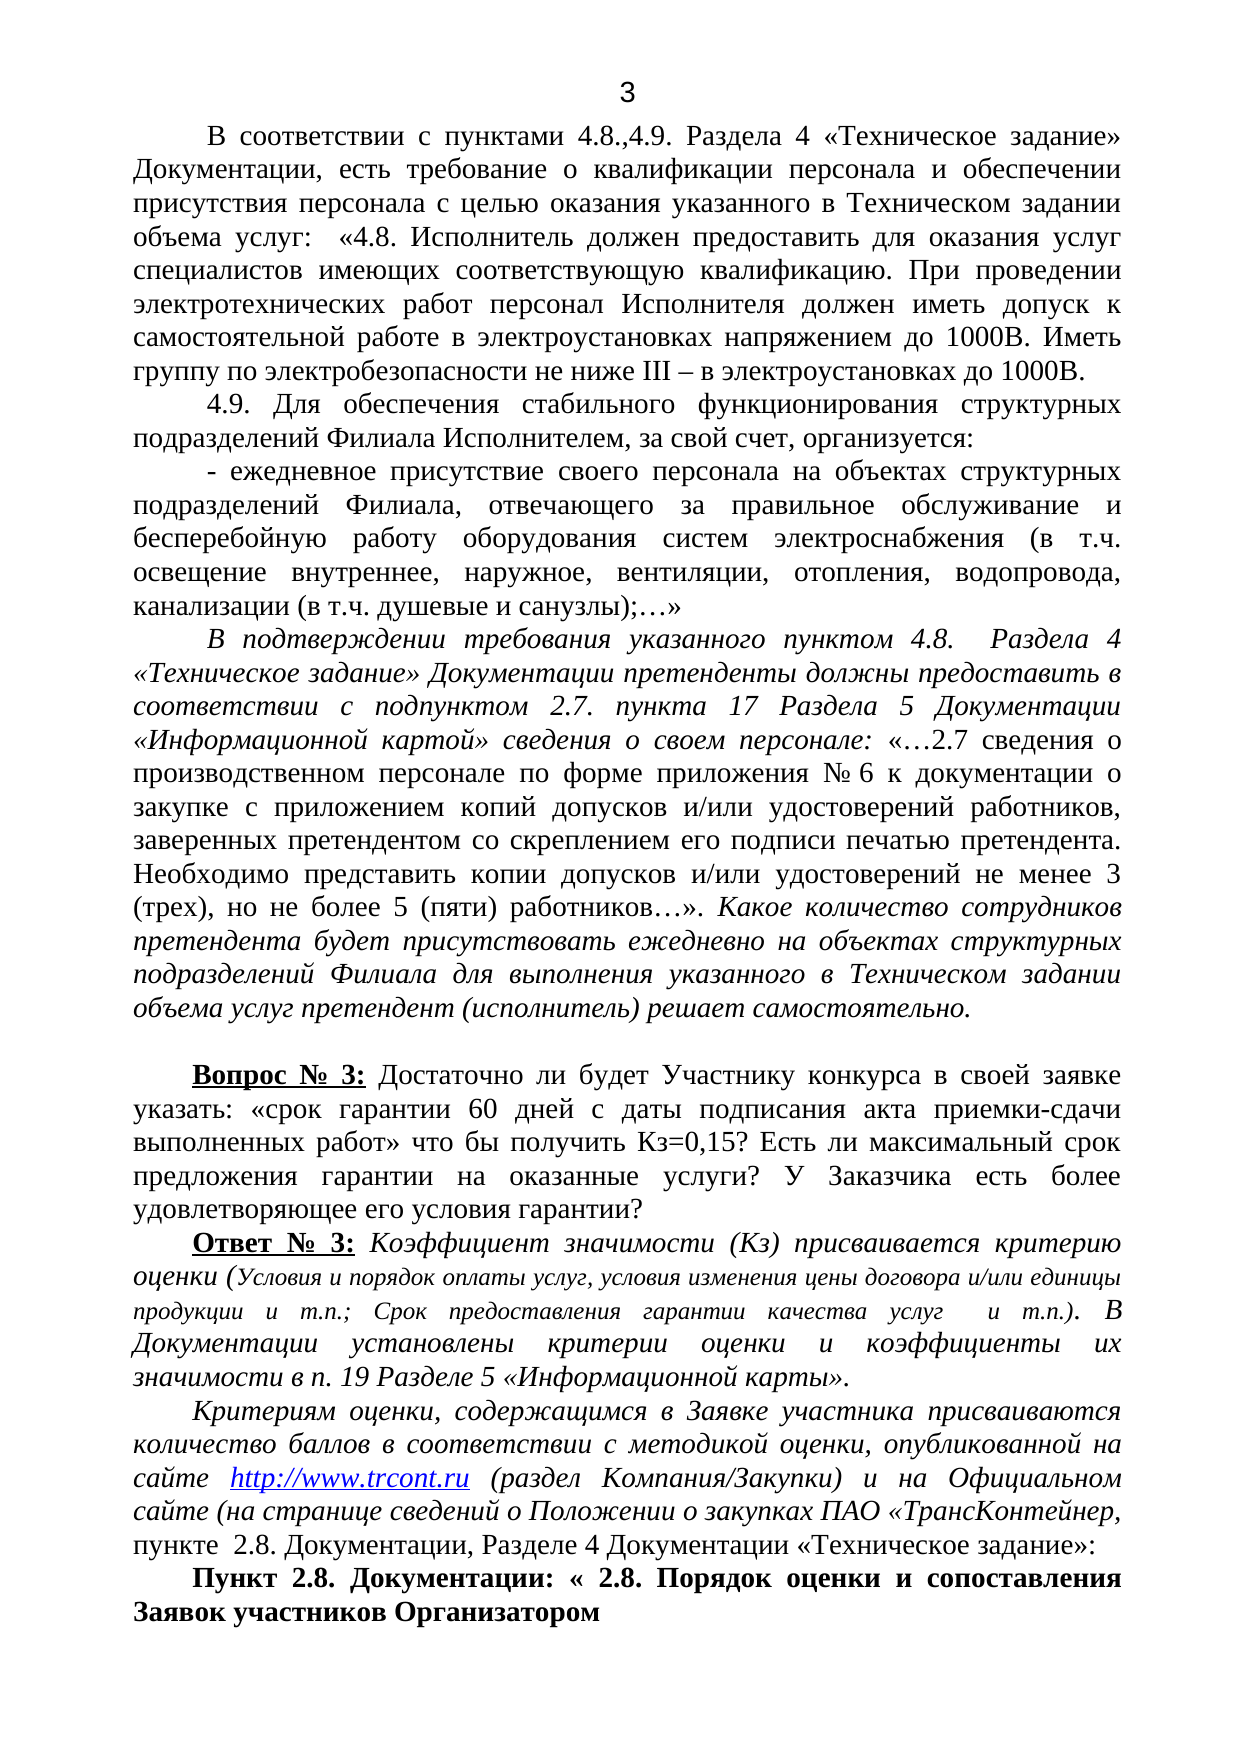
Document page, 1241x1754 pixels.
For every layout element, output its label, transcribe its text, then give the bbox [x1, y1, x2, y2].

subtitle Пункт 2.8. Документации: « 2.8. Порядок оценки и сопоставления Заявок участников Организатором [133, 1560, 1122, 1627]
text В соответствии с пунктами 4.8.,4.9. Раздела 4 «Техническое задание» Документации, есть требование о квалификации персонала и обеспечении присутствия персонала с целью оказания указанного в Техническом задании объема услуг: «4.8. Исполнитель должен предоставить для оказания услуг специалистов имеющих соответствующую квалификацию. При проведении электротехнических работ персонал Исполнителя должен иметь допуск к самостоятельной работе в электроустановках напряжением до 1000В. Иметь группу по электробезопасности не ниже III – в электроустановках до 1000В. [133, 118, 1122, 386]
text - ежедневное присутствие своего персонала на объектах структурных подразделений Филиала, отвечающего за правильное обслуживание и бесперебойную работу оборудования систем электроснабжения (в т.ч. освещение внутреннее, наружное, вентиляции, отопления, водопровода, канализации (в т.ч. душевые и санузлы);…» [133, 453, 1122, 621]
text Вопрос № 3: Достаточно ли будет Участнику конкурса в своей заявке указать: «срок гарантии 60 дней с даты подписания акта приемки-сдачи выполненных работ» что бы получить Кз=0,15? Есть ли максимальный срок предложения гарантии на оказанные услуги? У Заказчика есть более удовлетворяющее его условия гарантии? [133, 1057, 1122, 1225]
text 4.9. Для обеспечения стабильного функционирования структурных подразделений Филиала Исполнителем, за свой счет, организуется: [133, 386, 1122, 453]
text Критериям оценки, содержащимся в Заявке участника присваиваются количество баллов в соответствии с методикой оценки, опубликованной на сайте http://www.trcont.ru (раздел Компания/Закупки) и на Официальном сайте (на странице сведений о Положении о закупках ПАО «ТрансКонтейнер, пункте 2.8. Документации, Разделе 4 Документации «Техническое задание»: [133, 1393, 1122, 1560]
text Ответ № 3: Коэффициент значимости (Кз) присваивается критерию оценки (Условия и порядок оплаты услуг, условия изменения цены договора и/или единицы продукции и т.п.; Срок предоставления гарантии качества услуг и т.п.). В Документации установлены критерии оценки и коэффициенты их значимости в п. 19 Разделе 5 «Информационной карты». [133, 1225, 1122, 1393]
text В подтверждении требования указанного пунктом 4.8. Раздела 4 «Техническое задание» Документации претенденты должны предоставить в соответствии с подпунктом 2.7. пункта 17 Раздела 5 Документации «Информационной картой» сведения о своем персонале: «…2.7 сведения о производственном персонале по форме приложения № 6 к документации о закупке с приложением копий допусков и/или удостоверений работников, заверенных претендентом со скреплением его подписи печатью претендента. Необходимо представить копии допусков и/или удостоверений не менее 3 (трех), но не более 5 (пяти) работников…». Какое количество сотрудников претендента будет присутствовать ежедневно на объектах структурных подразделений Филиала для выполнения указанного в Техническом задании объема услуг претендент (исполнитель) решает самостоятельно. [133, 621, 1122, 1024]
